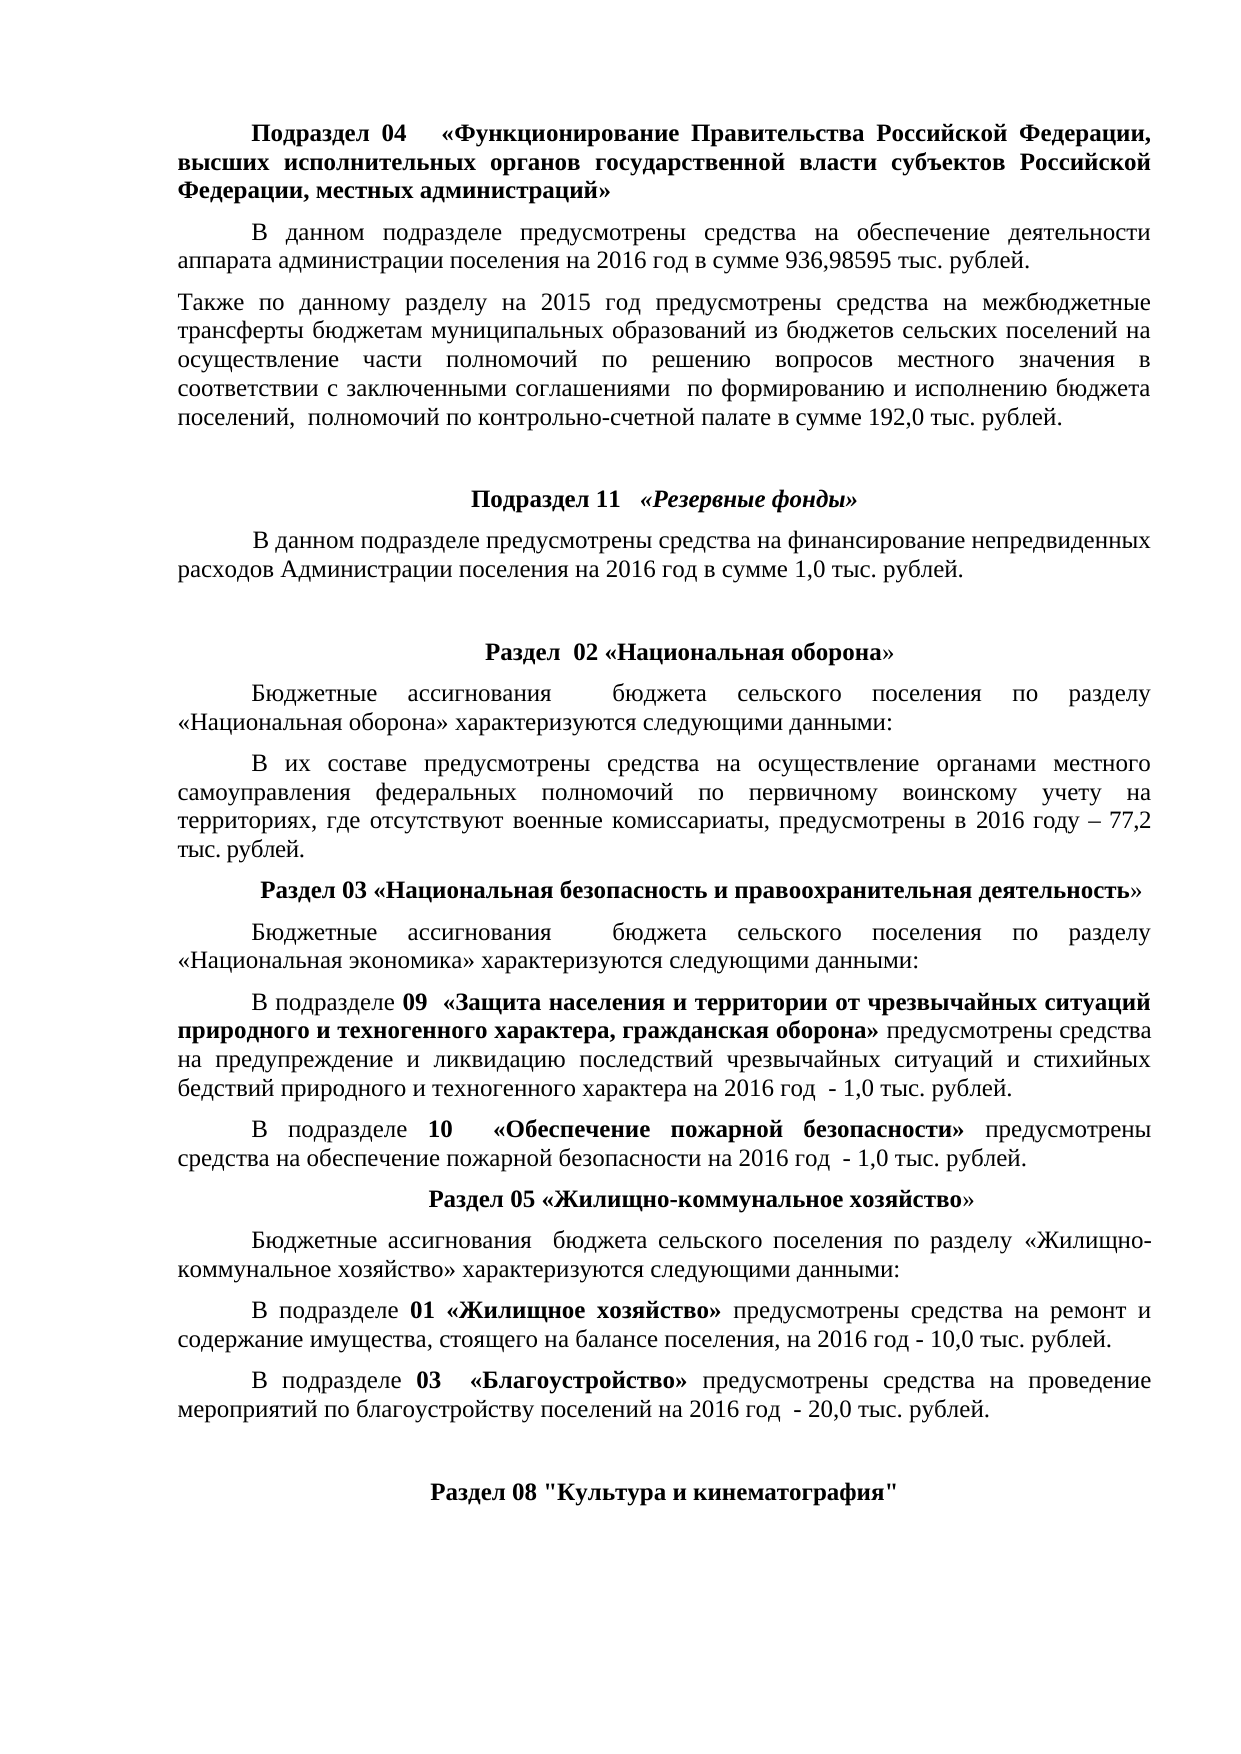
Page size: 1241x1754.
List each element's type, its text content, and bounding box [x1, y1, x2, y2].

text Раздел 02 «Национальная оборона» [177, 637, 1152, 666]
text Раздел 03 «Национальная безопасность и правоохранительная деятельность» [177, 876, 1152, 904]
text Раздел 05 «Жилищно-коммунальное хозяйство» [177, 1184, 1152, 1213]
text В подразделе 01 «Жилищное хозяйство» предусмотрены средства на ремонт и содержание имущества, стоящего на балансе поселения, на 2016 год - 10,0 тыс. рублей. [177, 1296, 1152, 1353]
text Бюджетные ассигнования бюджета сельского поселения по разделу «Жилищно-коммунальное хозяйство» характеризуются следующими данными: [177, 1226, 1152, 1283]
text Также по данному разделу на 2015 год предусмотрены средства на межбюджетные трансферты бюджетам муниципальных образований из бюджетов сельских поселений на осуществление части полномочий по решению вопросов местного значения в соответствии с заключенными соглашениями по формированию и исполнению бюджета поселений, полномочий по контрольно-счетной палате в сумме 192,0 тыс. рублей. [177, 287, 1152, 431]
text Подраздел 11 «Резервные фонды» [177, 484, 1152, 513]
text В данном подразделе предусмотрены средства на обеспечение деятельности аппарата администрации поселения на 2016 год в сумме 936,98595 тыс. рублей. [177, 217, 1152, 274]
text В подразделе 09 «Защита населения и территории от чрезвычайных ситуаций природного и техногенного характера, гражданская оборона» предусмотрены средства на предупреждение и ликвидацию последствий чрезвычайных ситуаций и стихийных бедствий природного и техногенного характера на 2016 год - 1,0 тыс. рублей. [177, 987, 1152, 1102]
text Бюджетные ассигнования бюджета сельского поселения по разделу «Национальная оборона» характеризуются следующими данными: [177, 678, 1152, 736]
text В данном подразделе предусмотрены средства на финансирование непредвиденных расходов Администрации поселения на 2016 год в сумме 1,0 тыс. рублей. [177, 526, 1152, 583]
text В их составе предусмотрены средства на осуществление органами местного самоуправления федеральных полномочий по первичному воинскому учету на территориях, где отсутствуют военные комиссариаты, предусмотрены в 2016 году – 77,2 тыс. рублей. [177, 748, 1152, 863]
text В подразделе 03 «Благоустройство» предусмотрены средства на проведение мероприятий по благоустройству поселений на 2016 год - 20,0 тыс. рублей. [177, 1366, 1152, 1423]
text Подраздел 04 «Функционирование Правительства Российской Федерации, высших исполнительных органов государственной власти субъектов Российской Федерации, местных администраций» [177, 118, 1152, 204]
text Раздел 08 "Культура и кинематография" [177, 1477, 1152, 1506]
text В подразделе 10 «Обеспечение пожарной безопасности» предусмотрены средства на обеспечение пожарной безопасности на 2016 год - 1,0 тыс. рублей. [177, 1114, 1152, 1172]
text Бюджетные ассигнования бюджета сельского поселения по разделу «Национальная экономика» характеризуются следующими данными: [177, 917, 1152, 974]
